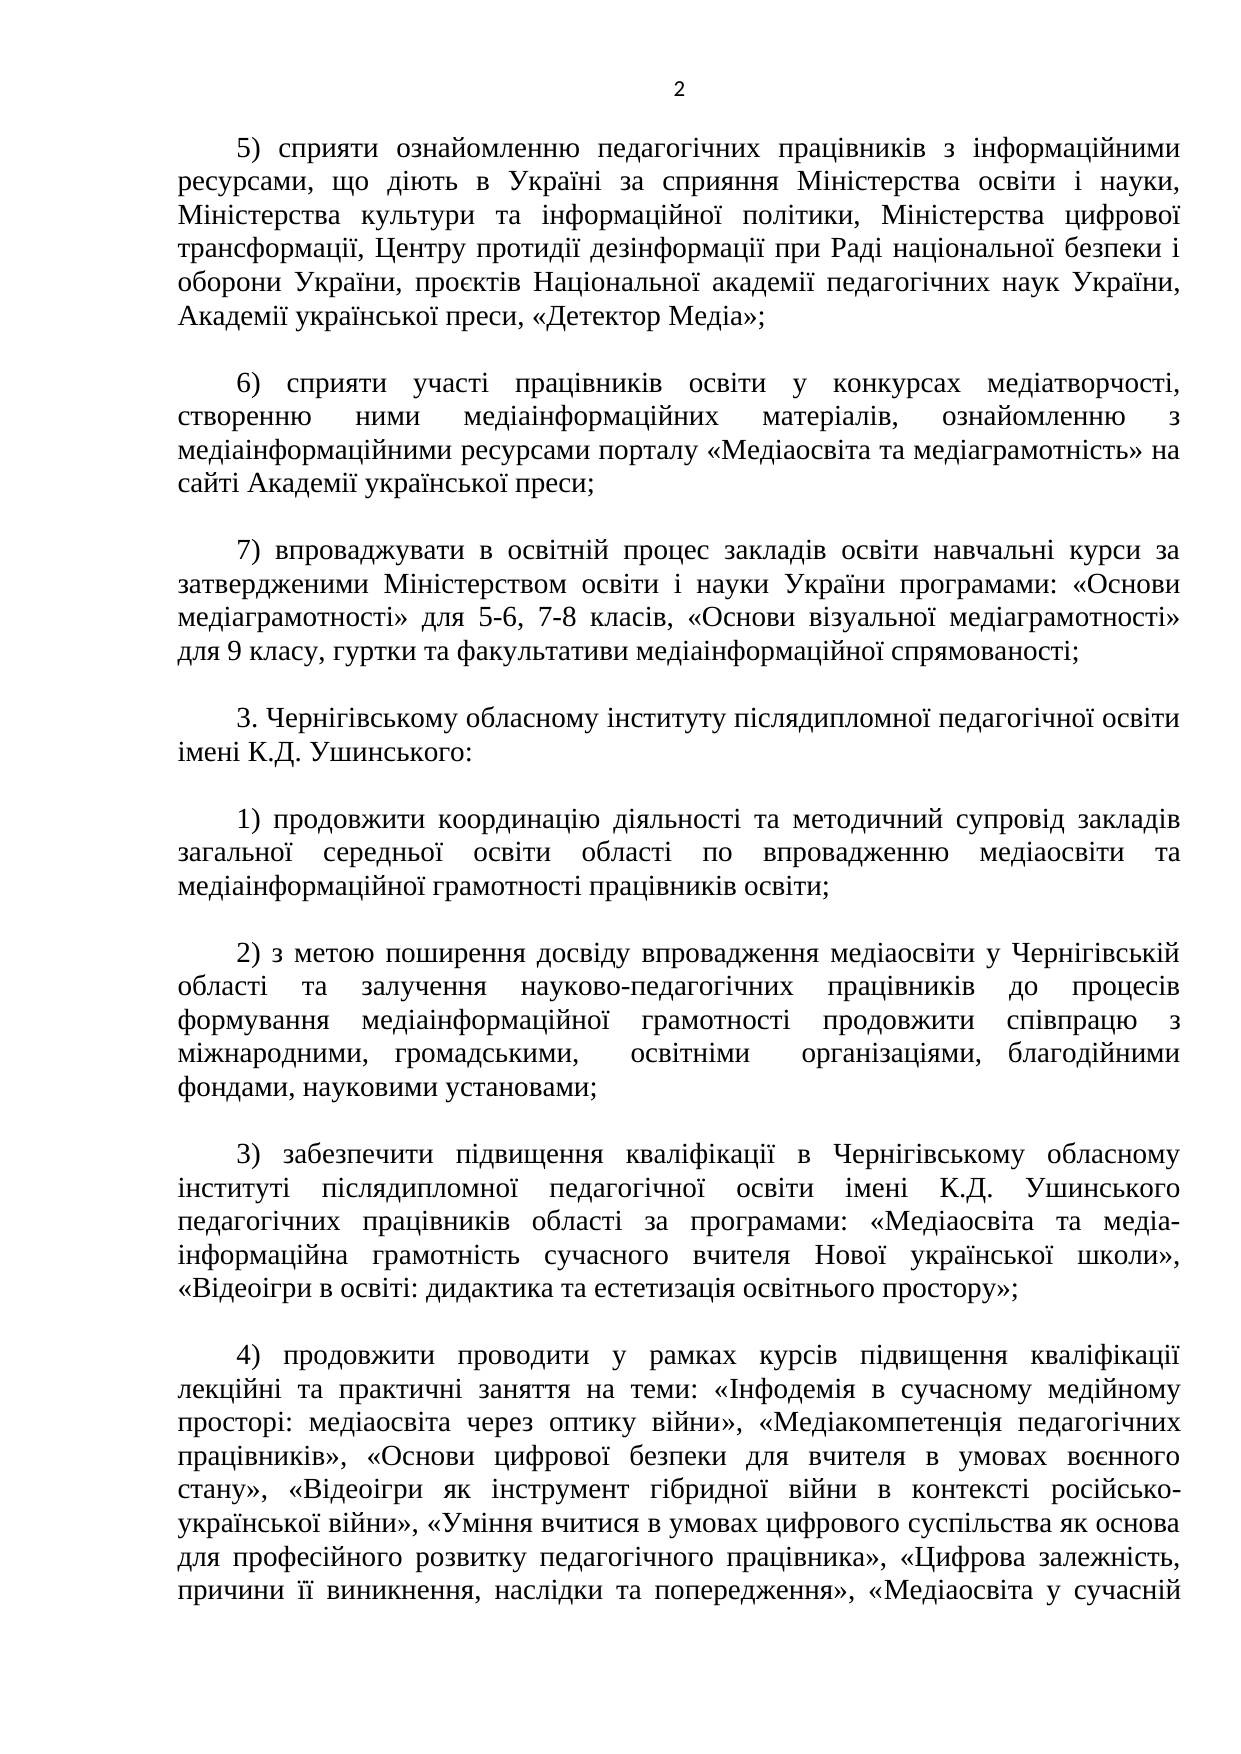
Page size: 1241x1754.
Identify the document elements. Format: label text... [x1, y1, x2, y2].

text 6) сприяти участі працівників освіти у конкурсах медіатворчості, створенню ними медіаінформаційних матеріалів, ознайомленню з медіаінформаційними ресурсами порталу «Медіаосвіта та медіаграмотність» на сайті Академії української преси; [177, 365, 1181, 499]
text 5) сприяти ознайомленню педагогічних працівників з інформаційними ресурсами, що діють в Україні за сприяння Міністерства освіти і науки, Міністерства культури та інформаційної політики, Міністерства цифрової трансформації, Центру протидії дезінформації при Раді національної безпеки і оборони України, проєктів Національної академії педагогічних наук України, Академії української преси, «Детектор Медіа»; [177, 130, 1181, 331]
text 3) забезпечити підвищення кваліфікації в Чернігівському обласному інституті післядипломної педагогічної освіти імені К.Д. Ушинського педагогічних працівників області за програмами: «Медіаосвіта та медіа-інформаційна грамотність сучасного вчителя Нової української школи», «Відеоігри в освіті: дидактика та естетизація освітнього простору»; [177, 1136, 1181, 1304]
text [177, 1337, 1181, 1606]
text 1) продовжити координацію діяльності та методичний супровід закладів загальної середньої освіти області по впровадженню медіаосвіти та медіаінформаційної грамотності працівників освіти; [177, 801, 1181, 901]
text 7) впроваджувати в освітній процес закладів освіти навчальні курси за затвердженими Міністерством освіти і науки України програмами: «Основи медіаграмотності» для 5-6, 7-8 класів, «Основи візуальної медіаграмотності» для 9 класу, гуртки та факультативи медіаінформаційної спрямованості; [177, 532, 1181, 667]
text 3. Чернігівському обласному інституту післядипломної педагогічної освіти імені К.Д. Ушинського: [177, 700, 1181, 767]
text 2) з метою поширення досвіду впровадження медіаосвіти у Чернігівській області та залучення науково-педагогічних працівників до процесів формування медіаінформаційної грамотності продовжити співпрацю з міжнародними, громадськими, освітніми організаціями, благодійними фондами, науковими установами; [177, 935, 1181, 1103]
